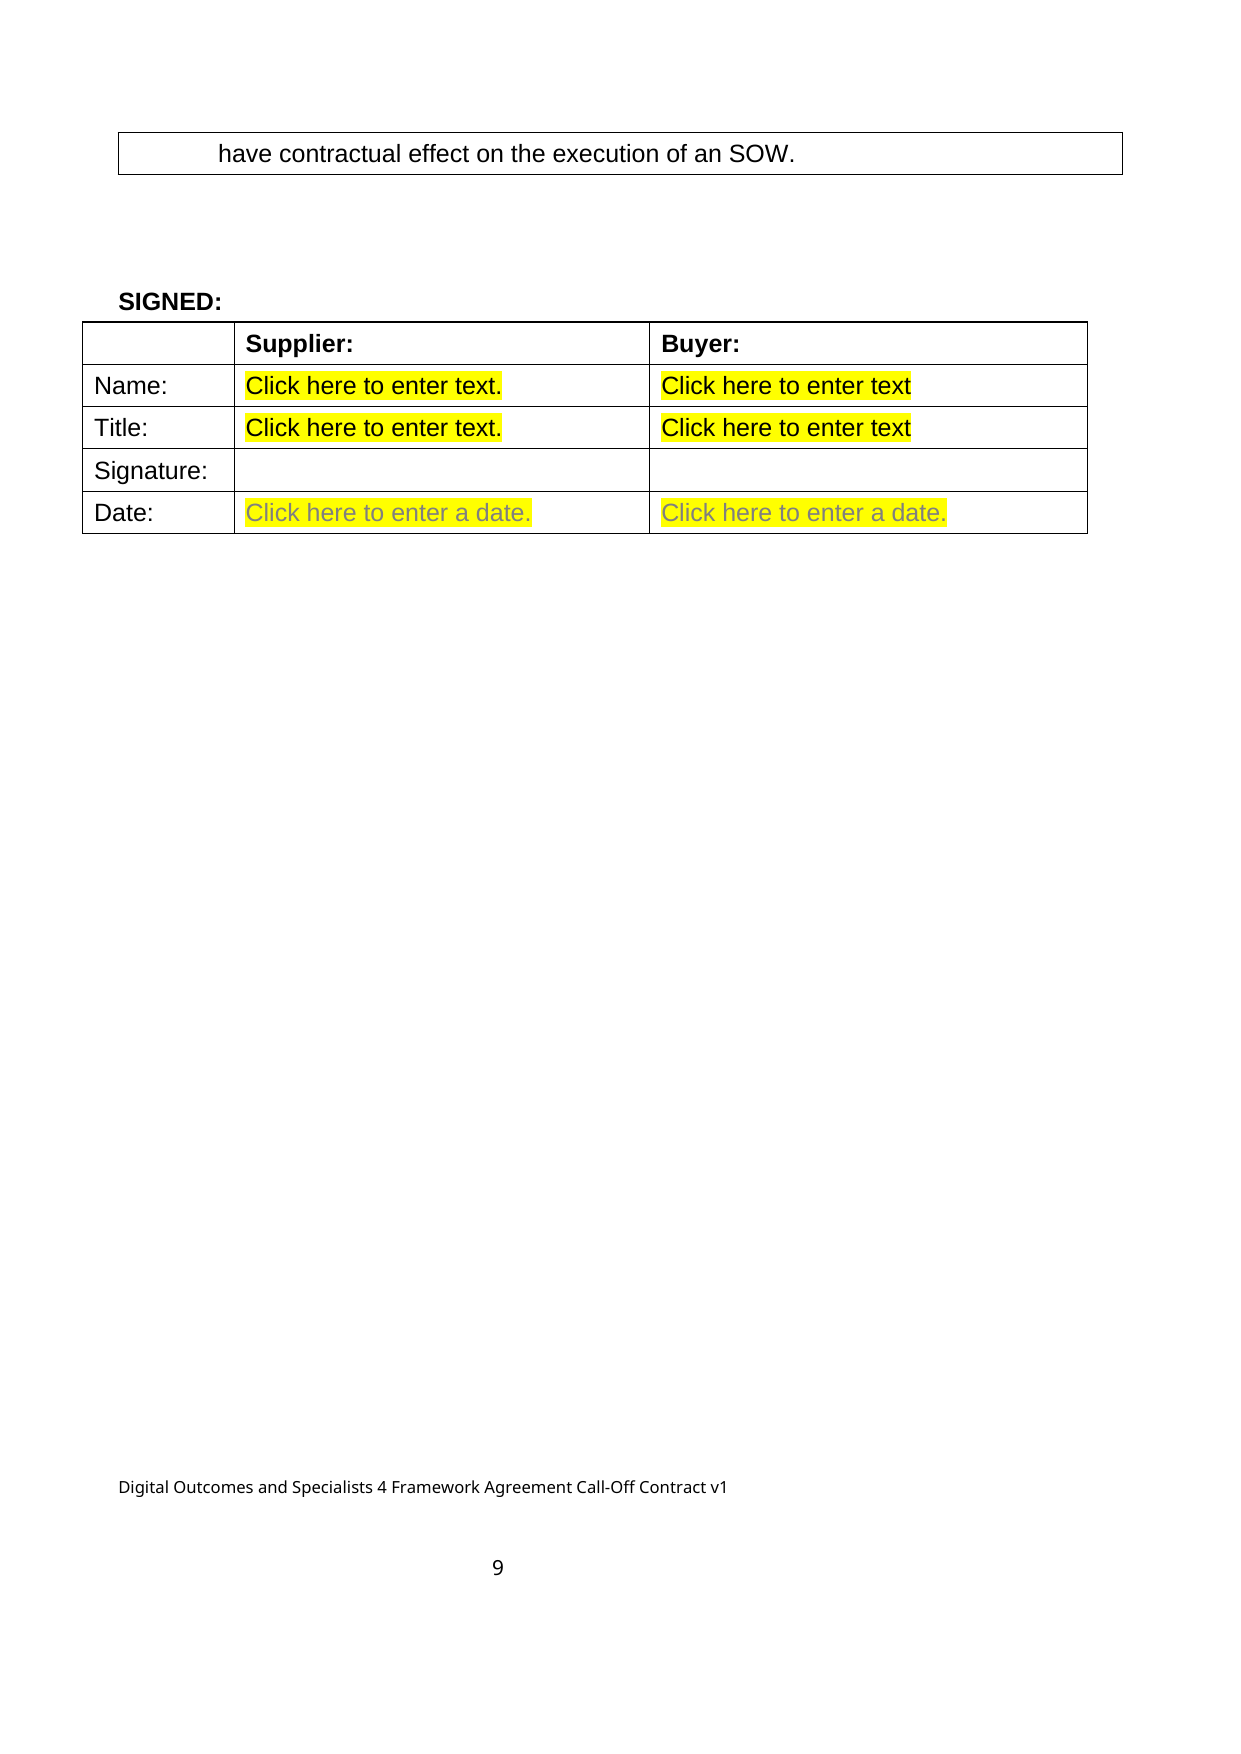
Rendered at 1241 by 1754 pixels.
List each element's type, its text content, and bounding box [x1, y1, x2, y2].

text SIGNED: [118, 286, 1122, 315]
table_cell Click here to enter text. [235, 407, 649, 448]
table_cell Date: [83, 492, 234, 533]
table_cell Click here to enter a date. [235, 492, 649, 533]
table_cell Click here to enter text [650, 407, 1087, 448]
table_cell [119, 133, 1122, 174]
table_cell [650, 449, 1087, 491]
table_cell Click here to enter text [650, 365, 1087, 406]
table_cell Title: [83, 407, 234, 448]
table_cell Signature: [83, 449, 234, 491]
table_header Supplier: [235, 323, 649, 364]
table_cell Click here to enter a date. [650, 492, 1087, 533]
table_cell Click here to enter text. [235, 365, 649, 406]
table_header Buyer: [650, 323, 1087, 364]
table_cell Name: [83, 365, 234, 406]
table_header [83, 323, 234, 364]
table_cell [235, 449, 649, 491]
